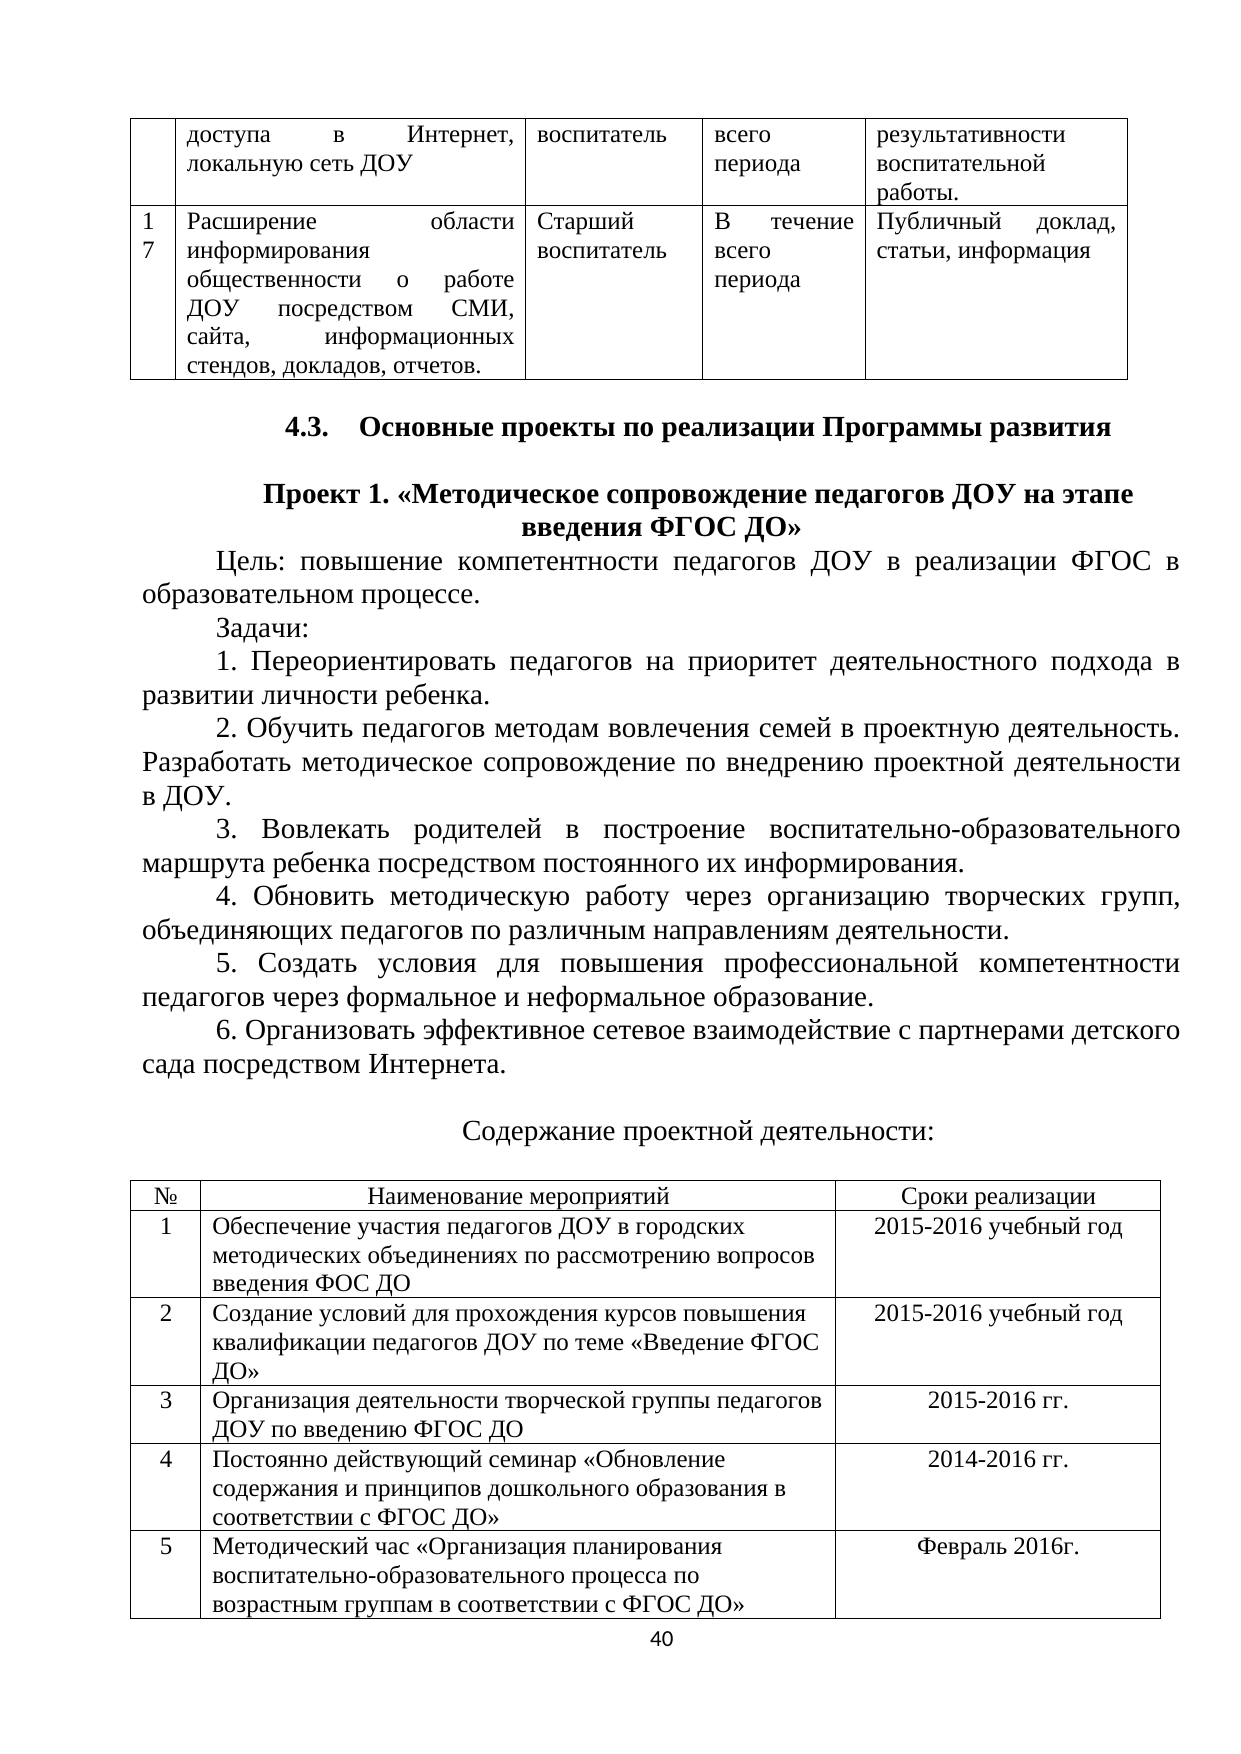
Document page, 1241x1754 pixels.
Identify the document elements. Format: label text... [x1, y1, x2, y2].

table_cell Постоянно действующий семинар «Обновление содержания и принципов дошкольного образования в соответствии с ФГОС ДО» [201, 1444, 835, 1530]
table_cell 5 [131, 1531, 200, 1618]
table_cell Методический час «Организация планирования воспитательно-образовательного процесса по возрастным группам в соответствии с ФГОС ДО» [201, 1531, 835, 1618]
text Содержание проектной деятельности: [142, 1113, 1181, 1147]
table_cell 2015-2016 учебный год [836, 1298, 1160, 1384]
table_cell Публичный доклад, статьи, информация [866, 206, 1127, 379]
text Проект 1. «Методическое сопровождение педагогов ДОУ на этапе введения ФГОС ДО» [142, 476, 1181, 543]
text 2. Обучить педагогов методам вовлечения семей в проектную деятельность. Разработать методическое сопровождение по внедрению проектной деятельности в ДОУ. [142, 711, 1181, 811]
table_cell Организация деятельности творческой группы педагогов ДОУ по введению ФГОС ДО [201, 1386, 835, 1443]
text 5. Создать условия для повышения профессиональной компетентности педагогов через формальное и неформальное образование. [142, 945, 1181, 1012]
table_cell 2 [131, 1298, 200, 1384]
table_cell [866, 119, 1127, 205]
table_cell В течение всего периода [703, 206, 865, 379]
text 6. Организовать эффективное сетевое взаимодействие с партнерами детского сада посредством Интернета. [142, 1012, 1181, 1079]
table_cell 17 [131, 206, 175, 379]
table_cell Старший воспитатель [526, 206, 702, 379]
text 1. Переориентировать педагогов на приоритет деятельностного подхода в развитии личности ребенка. [142, 643, 1181, 711]
table_cell 1 [131, 1211, 200, 1297]
table_cell Старший воспитатель [526, 119, 702, 205]
table_header № [131, 1181, 200, 1210]
text 3. Вовлекать родителей в построение воспитательно-образовательного маршрута ребенка посредством постоянного их информирования. [142, 811, 1181, 878]
table_header Сроки реализации [836, 1181, 1160, 1210]
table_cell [176, 119, 525, 205]
text Цель: повышение компетентности педагогов ДОУ в реализации ФГОС в образовательном процессе. [142, 543, 1181, 610]
table_cell 2015-2016 учебный год [836, 1211, 1160, 1297]
text 4. Обновить методическую работу через организацию творческих групп, объединяющих педагогов по различным направлениям деятельности. [142, 878, 1181, 945]
table_cell Февраль 2016г. [836, 1531, 1160, 1618]
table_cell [703, 119, 865, 205]
table_cell Создание условий для прохождения курсов повышения квалификации педагогов ДОУ по теме «Введение ФГОС ДО» [201, 1298, 835, 1384]
table_header Наименование мероприятий [201, 1181, 835, 1210]
table_cell 4 [131, 1444, 200, 1530]
table_cell 6 [131, 119, 175, 205]
table_cell Расширение области информирования общественности о работе ДОУ посредством СМИ, сайта, информационных стендов, докладов, отчетов. [176, 206, 525, 379]
table_cell 2015-2016 гг. [836, 1386, 1160, 1443]
table_cell Обеспечение участия педагогов ДОУ в городских методических объединениях по рассмотрению вопросов введения ФОС ДО [201, 1211, 835, 1297]
list Основные проекты по реализации Программы развития [142, 409, 1181, 442]
text Задачи: [142, 610, 1181, 643]
table_cell 3 [131, 1386, 200, 1443]
table_cell 2014-2016 гг. [836, 1444, 1160, 1530]
